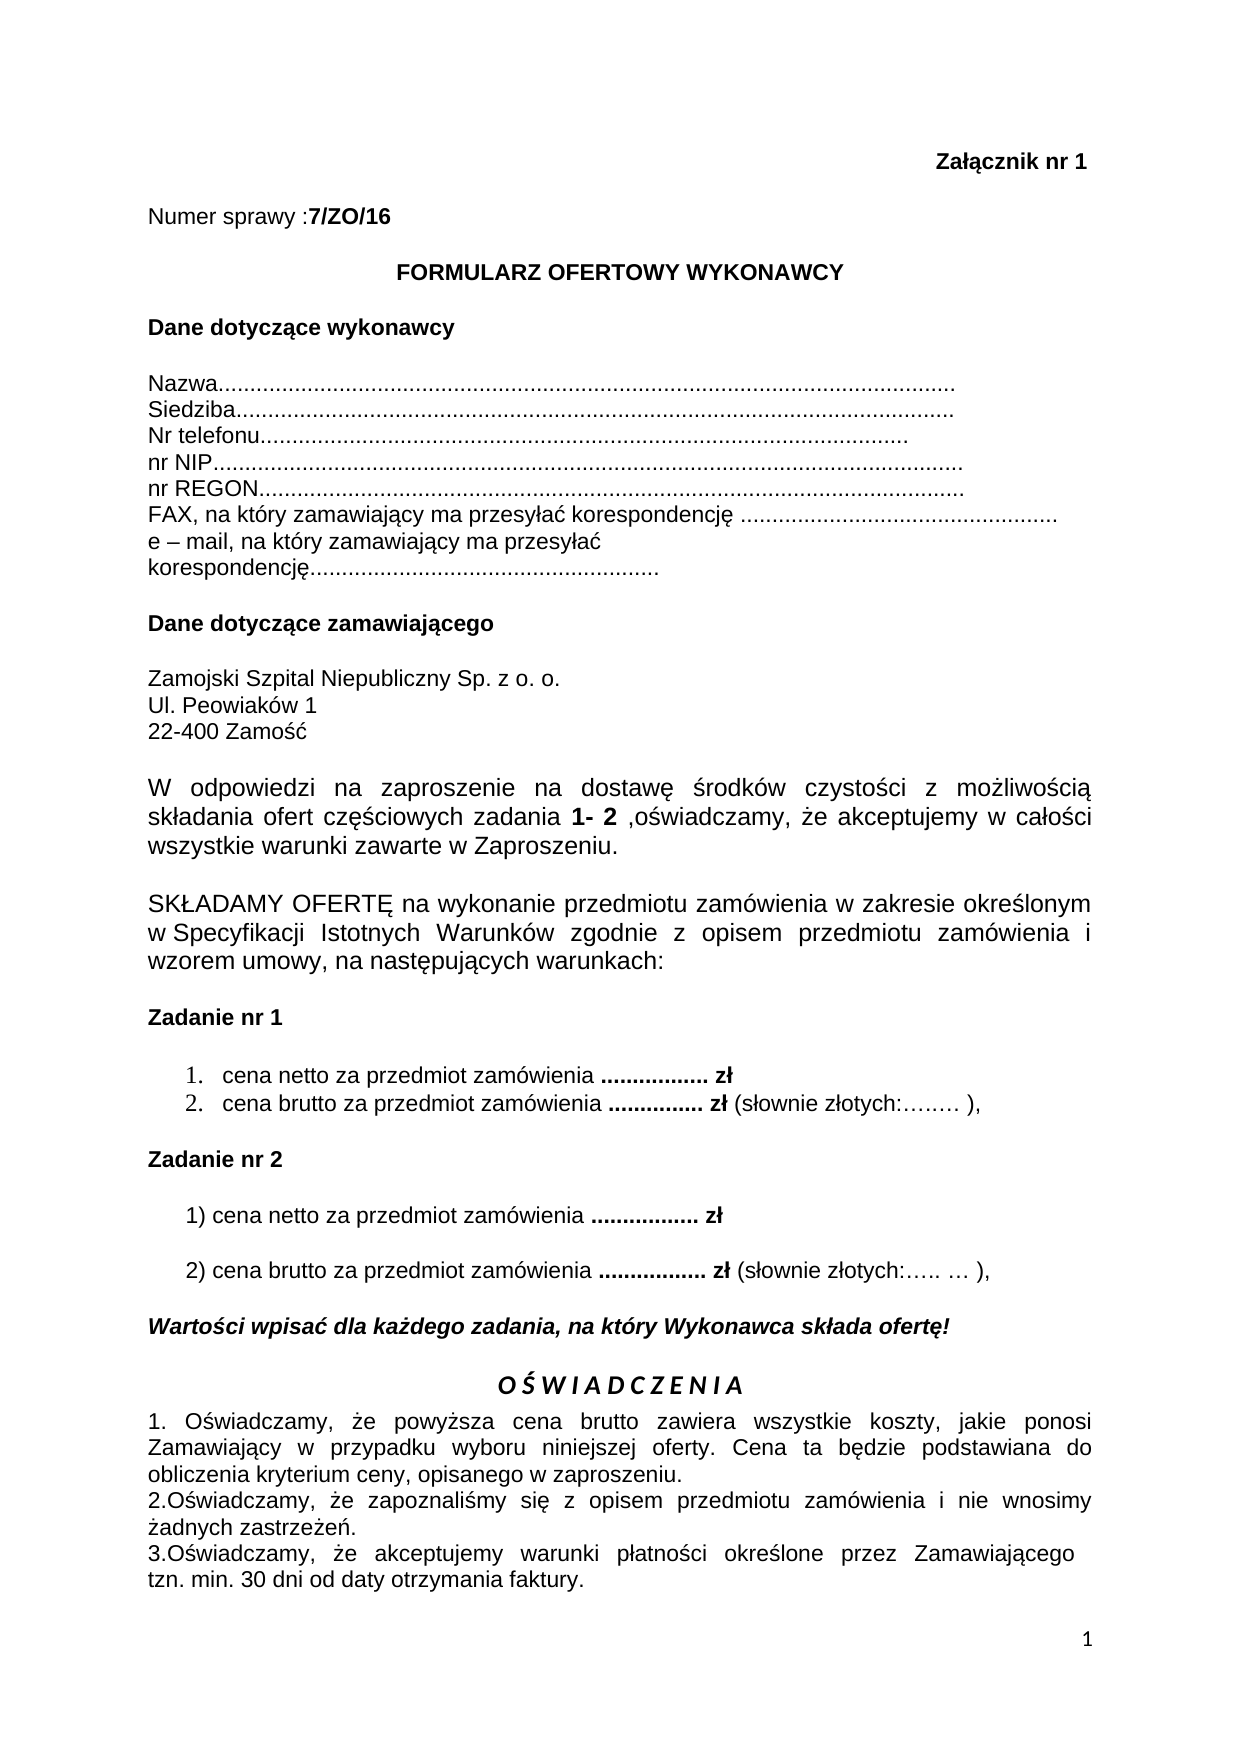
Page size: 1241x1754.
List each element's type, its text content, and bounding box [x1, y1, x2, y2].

text FORMULARZ OFERTOWY WYKONAWCY [148, 259, 1093, 285]
text 3.Oświadczamy, że akceptujemy warunki płatności określone przez Zamawiającego tzn. min. 30 dni od daty otrzymania faktury. [148, 1540, 1093, 1592]
text Zadanie nr 1 [148, 1004, 1093, 1031]
text 2.Oświadczamy, że zapoznaliśmy się z opisem przedmiotu zamówienia i nie wnosimy żadnych zastrzeżeń. [148, 1487, 1093, 1540]
text Numer sprawy :7/ZO/16 [295, 203, 1093, 229]
text Dane dotyczące wykonawcy [148, 314, 1093, 341]
text SKŁADAMY OFERTĘ na wykonanie przedmiotu zamówienia w zakresie określonym w Specyfikacji Istotnych Warunków zgodnie z opisem przedmiotu zamówienia i wzorem umowy, na następujących warunkach: [148, 889, 1093, 975]
text Załącznik nr 1 [930, 148, 1093, 174]
text nr NIP...................................................................................................................... [148, 449, 1093, 475]
text Wartości wpisać dla każdego zadania, na który Wykonawca składa ofertę! [148, 1313, 1093, 1339]
text FAX, na który zamawiający ma przesyłać korespondencję .................................................. [148, 501, 1093, 528]
text e – mail, na który zamawiający ma przesyłać korespondencję....................................................... [148, 528, 1093, 581]
text Siedziba................................................................................................................. [148, 396, 1093, 422]
text W odpowiedzi na zaproszenie na dostawę środków czystości z możliwością składania ofert częściowych zadania 1- 2 ,oświadczamy, że akceptujemy w całości wszystkie warunki zawarte w Zaproszeniu. [148, 773, 1093, 860]
text 1) cena netto za przedmiot zamówienia ................. zł [185, 1202, 1093, 1228]
list cena netto za przedmiot zamówienia ................. zł [185, 1060, 1093, 1088]
text Ul. Peowiaków 1 [148, 692, 1093, 718]
text 2) cena brutto za przedmiot zamówienia ................. zł (słownie złotych:….. … ), [185, 1257, 1093, 1284]
text O Ś W I A D C Z E N I A [148, 1368, 1093, 1402]
text Zadanie nr 2 [148, 1146, 1093, 1173]
list cena brutto za przedmiot zamówienia ............... zł (słownie złotych:…..… ), [185, 1088, 1093, 1117]
text 22-400 Zamość [148, 718, 1093, 744]
text nr REGON............................................................................................................... [148, 475, 1093, 501]
text Nazwa.................................................................................................................... [148, 370, 1093, 396]
text Zamojski Szpital Niepubliczny Sp. z o. o. [148, 665, 1093, 692]
text Dane dotyczące zamawiającego [148, 610, 1093, 636]
text Nr telefonu...................................................................................................... [148, 422, 1093, 449]
text 1. Oświadczamy, że powyższa cena brutto zawiera wszystkie koszty, jakie ponosi Zamawiający w przypadku wyboru niniejszej oferty. Cena ta będzie podstawiana do obliczenia kryterium ceny, opisanego w zaproszeniu. [148, 1408, 1093, 1487]
